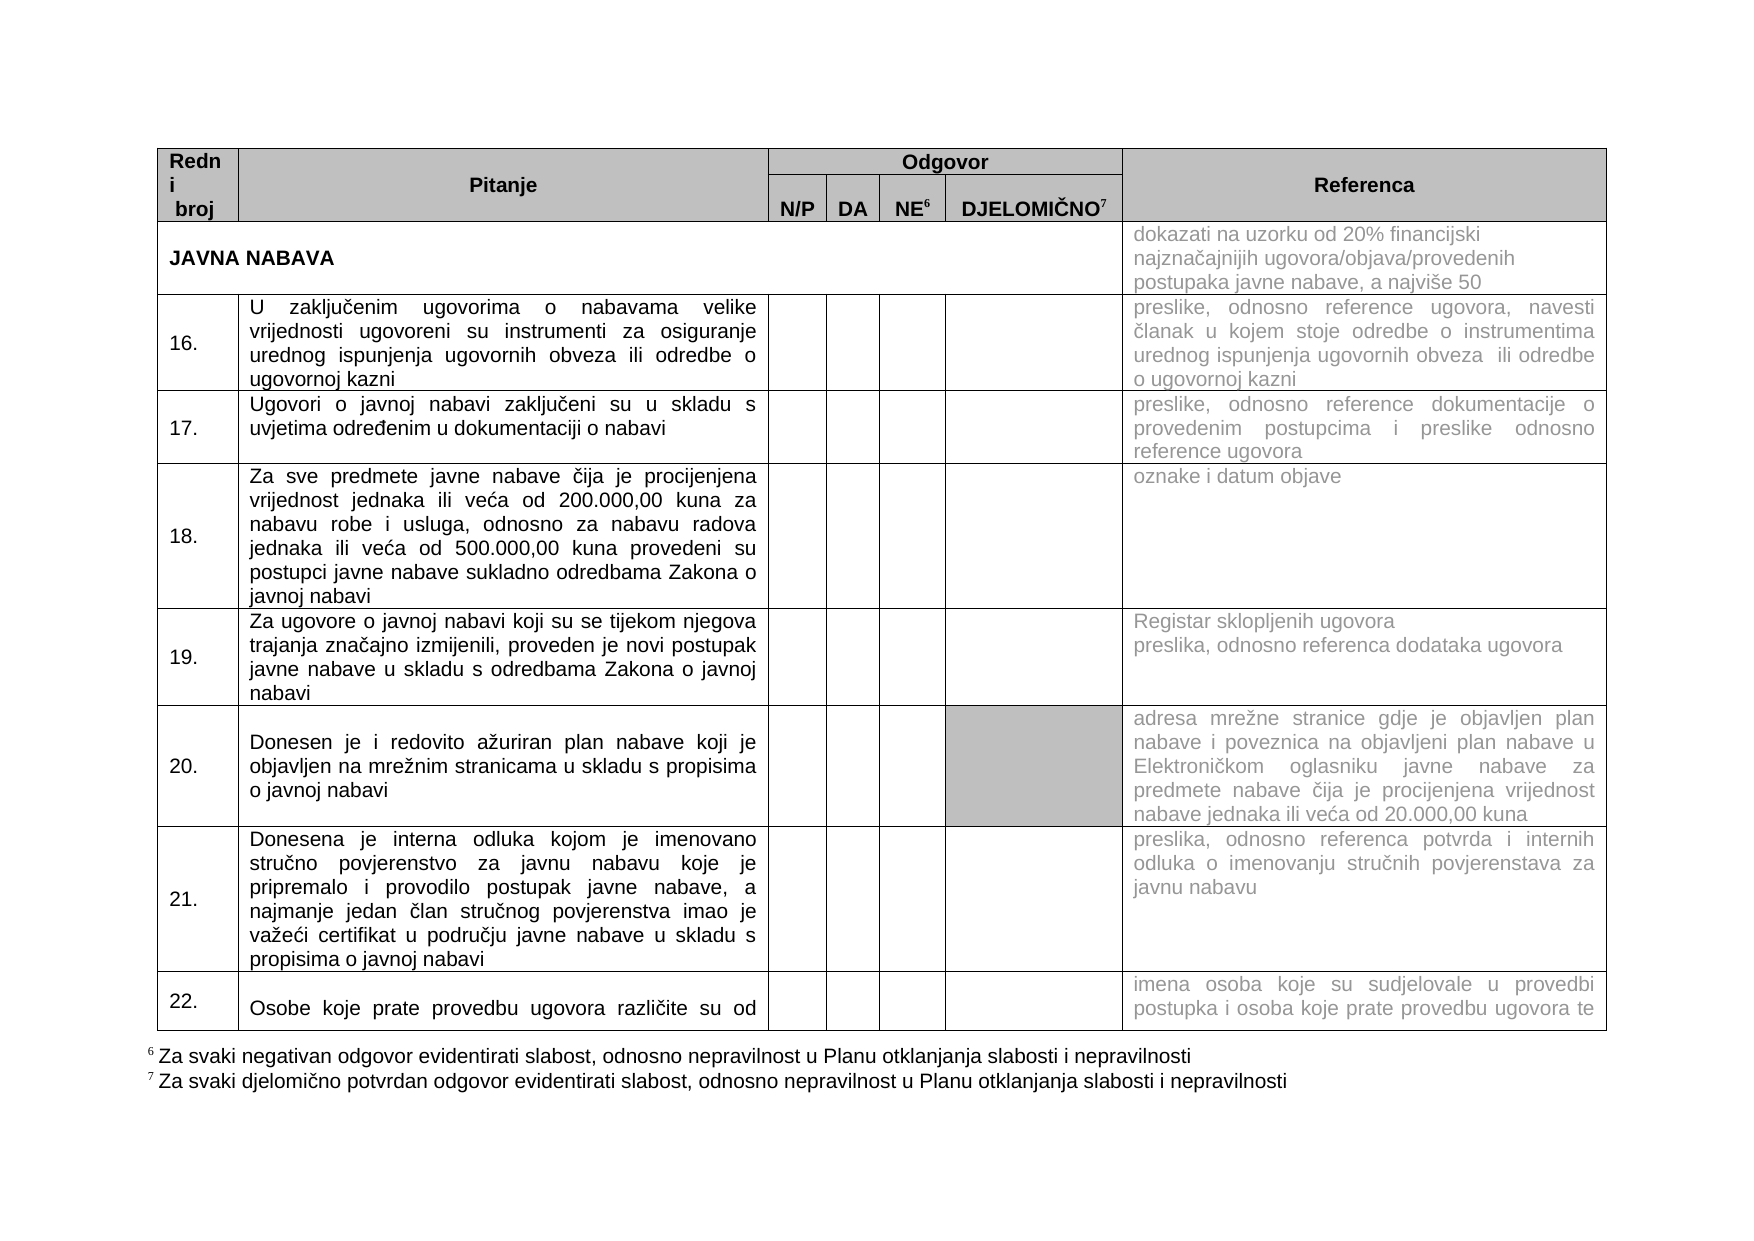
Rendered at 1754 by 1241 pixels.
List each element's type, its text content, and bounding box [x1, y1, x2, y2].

table_cell [880, 391, 945, 463]
table_header Referenca [1123, 149, 1606, 221]
table_cell 19. [158, 609, 238, 705]
table_cell 18. [158, 464, 238, 608]
table_cell [880, 295, 945, 390]
table_header Redni broj [158, 149, 238, 221]
table_cell [946, 609, 1122, 705]
table_cell adresa mrežne stranice gdje je objavljen plan nabave i poveznica na objavljeni plan nabave u Elektroničkom oglasniku javne nabave za predmete nabave čija je procijenjena vrijednost nabave jednaka ili veća od 20.000,00 kuna [1123, 706, 1606, 826]
table_cell Za ugovore o javnoj nabavi koji su se tijekom njegova trajanja značajno izmijenili, proveden je novi postupak javne nabave u skladu s odredbama Zakona o javnoj nabavi [239, 609, 768, 705]
table_cell Donesena je interna odluka kojom je imenovano stručno povjerenstvo za javnu nabavu koje je pripremalo i provodilo postupak javne nabave, a najmanje jedan član stručnog povjerenstva imao je važeći certifikat u području javne nabave u skladu s propisima o javnoj nabavi [239, 827, 768, 971]
table_cell [827, 609, 879, 705]
table_cell Ugovori o javnoj nabavi zaključeni su u skladu s uvjetima određenim u dokumentaciji o nabavi [239, 391, 768, 463]
table_cell [880, 827, 945, 971]
table_cell [769, 609, 826, 705]
table_cell [946, 827, 1122, 971]
table_cell N/P [769, 175, 826, 221]
table_cell 17. [158, 391, 238, 463]
table_cell dokazati na uzorku od 20% financijski najznačajnijih ugovora/objava/provedenih postupaka javne nabave, a najviše 50 [1123, 222, 1606, 293]
table_cell Donesen je i redovito ažuriran plan nabave koji je objavljen na mrežnim stranicama u skladu s propisima o javnoj nabavi [239, 706, 768, 826]
table_cell [769, 706, 826, 826]
table_cell [827, 827, 879, 971]
table_header Pitanje [239, 149, 768, 221]
table_cell Za sve predmete javne nabave čija je procijenjena vrijednost jednaka ili veća od 200.000,00 kuna za nabavu robe i usluga, odnosno za nabavu radova jednaka ili veća od 500.000,00 kuna provedeni su postupci javne nabave sukladno odredbama Zakona o javnoj nabavi [239, 464, 768, 608]
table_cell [1123, 972, 1606, 1030]
table_cell [880, 706, 945, 826]
table_cell JAVNA NABAVA [158, 222, 1122, 293]
table_cell [946, 295, 1122, 390]
table_cell [880, 972, 945, 1030]
table_cell preslike, odnosno reference dokumentacije o provedenim postupcima i preslike odnosno reference ugovora [1123, 391, 1606, 463]
table_cell [880, 609, 945, 705]
table_cell 16. [158, 295, 238, 390]
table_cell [239, 972, 768, 1030]
table_cell 21. [158, 827, 238, 971]
table_cell [946, 464, 1122, 608]
table_cell [827, 295, 879, 390]
table_cell preslika, odnosno referenca potvrda i internih odluka o imenovanju stručnih povjerenstava za javnu nabavu [1123, 827, 1606, 971]
table_cell [880, 464, 945, 608]
table_cell oznake i datum objave [1123, 464, 1606, 608]
table_cell [769, 827, 826, 971]
table_cell 20. [158, 706, 238, 826]
table_cell DJELOMIČNO [946, 175, 1122, 221]
table_cell [946, 391, 1122, 463]
table_cell [769, 464, 826, 608]
table_cell [946, 706, 1122, 826]
table_cell [827, 464, 879, 608]
table_cell U zaključenim ugovorima o nabavama velike vrijednosti ugovoreni su instrumenti za osiguranje urednog ispunjenja ugovornih obveza ili odredbe o ugovornoj kazni [239, 295, 768, 390]
table_cell [827, 972, 879, 1030]
table_cell [769, 972, 826, 1030]
table_cell [946, 972, 1122, 1030]
table_cell preslike, odnosno reference ugovora, navesti članak u kojem stoje odredbe o instrumentima urednog ispunjenja ugovornih obveza ili odredbe o ugovornoj kazni [1123, 295, 1606, 390]
table_cell DA [827, 175, 879, 221]
table_cell Registar sklopljenih ugovora preslika, odnosno referenca dodataka ugovora [1123, 609, 1606, 705]
table_header Odgovor [769, 149, 1122, 174]
table_cell [769, 295, 826, 390]
table_cell NE [880, 175, 945, 221]
table_cell 22. [158, 972, 238, 1030]
table_cell [827, 391, 879, 463]
table_cell [827, 706, 879, 826]
table_cell [769, 391, 826, 463]
